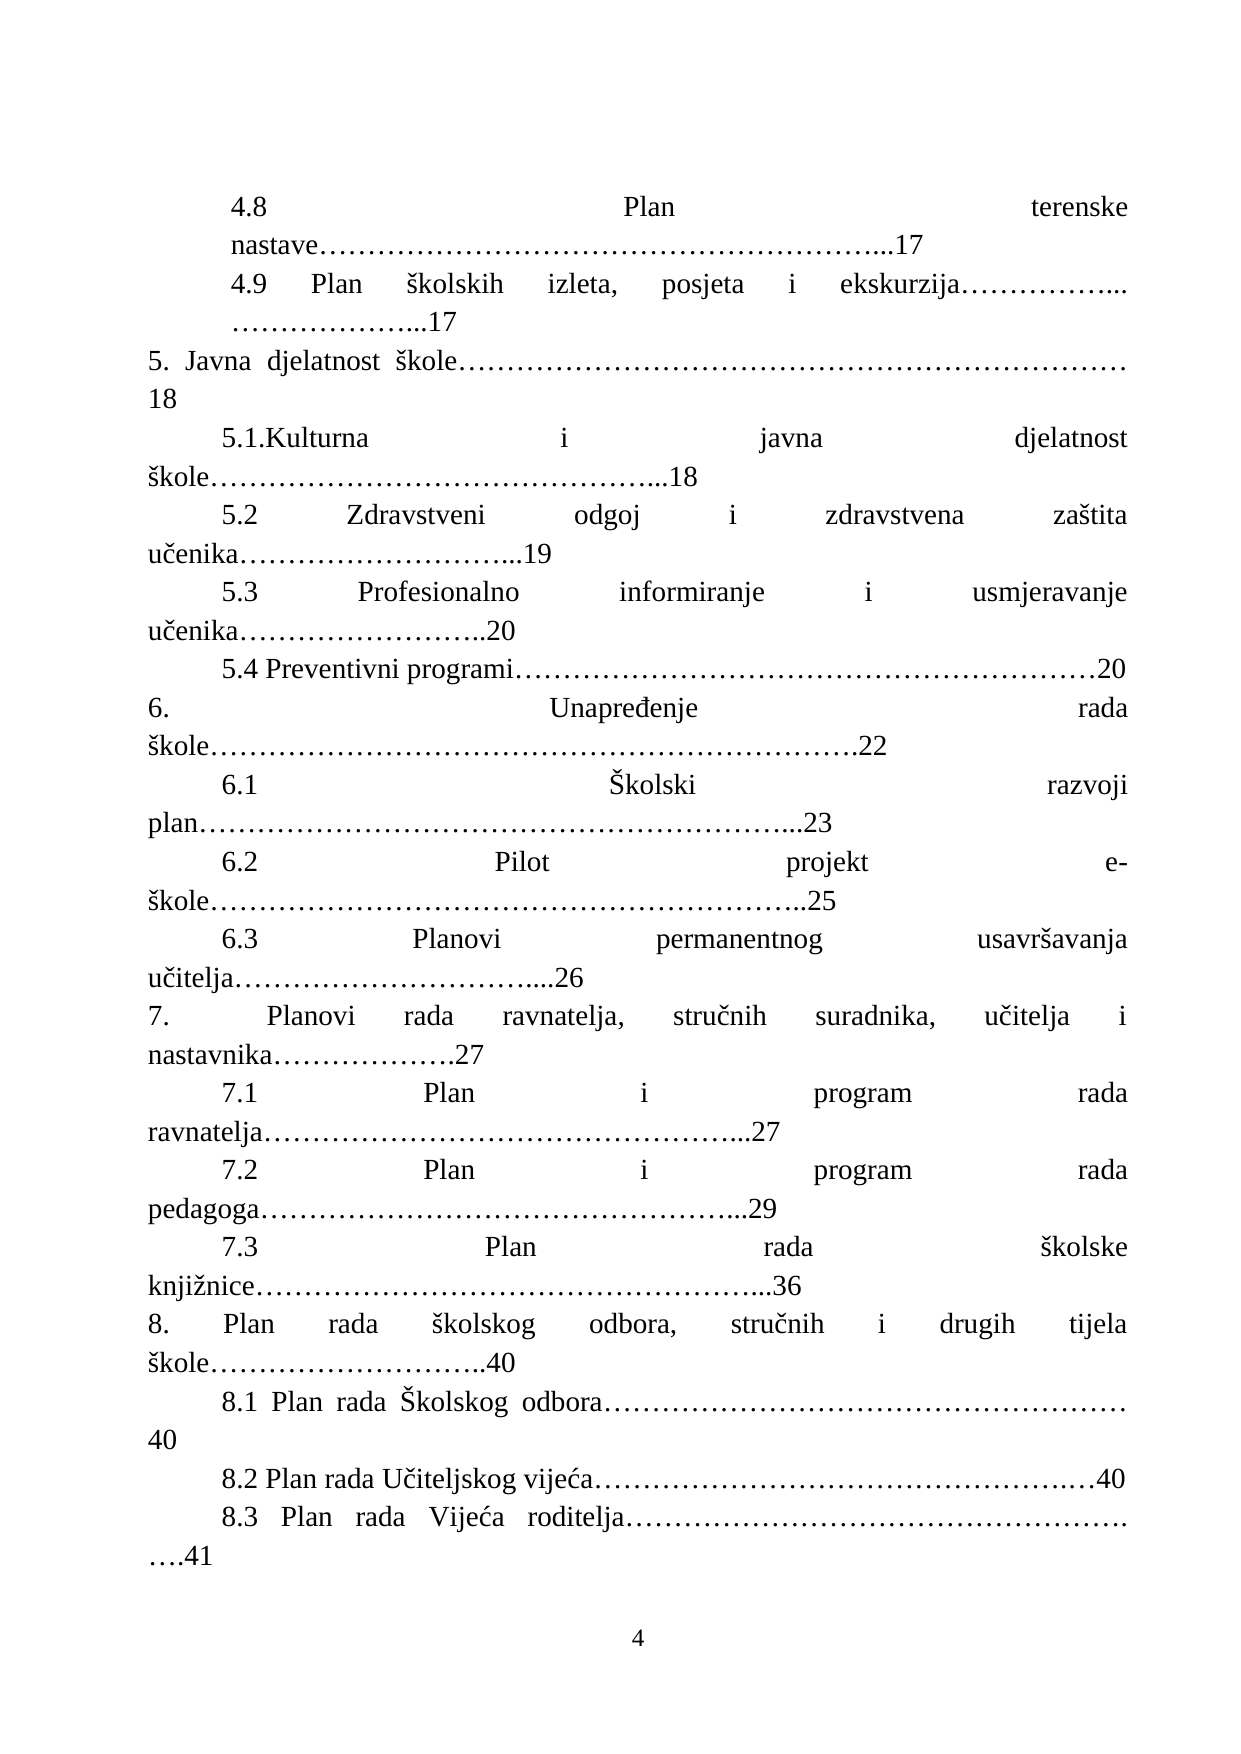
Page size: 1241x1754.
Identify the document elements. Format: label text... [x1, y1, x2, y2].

list 5.1.Kulturna i javna djelatnost škole………………………………………...18 [148, 420, 1128, 492]
list 7.1 Plan i program rada ravnatelja…………………………………………...27 [148, 1075, 1128, 1147]
list 5.4 Preventivni programi……………………………………………………20 [148, 651, 1128, 685]
list 4.9 Plan školskih izleta, posjeta i ekskurzija……………...………………...17 [231, 266, 1128, 338]
list 7.3 Plan rada školske knjižnice……………………………………………...36 [148, 1229, 1128, 1302]
list 5.2 Zdravstveni odgoj i zdravstvena zaštita učenika………………………...19 [148, 497, 1128, 569]
list 6.1 Školski razvoji plan……………………………………………………...23 [148, 767, 1128, 839]
list 5.3 Profesionalno informiranje i usmjeravanje učenika……………………..20 [148, 574, 1128, 646]
list 8.3 Plan rada Vijeća roditelja…………………………………………….….41 [148, 1499, 1128, 1571]
list 4.8 Plan terenske nastave…………………………………………………...17 [231, 189, 1128, 261]
list 6. Unapređenje rada škole………………………………………………………….22 [148, 690, 1128, 762]
list 6.3 Planovi permanentnog usavršavanja učitelja…………………………....26 [148, 921, 1128, 993]
list 6.2 Pilot projekt e-škole……………………………………………………..25 [148, 844, 1128, 916]
list 5. Javna djelatnost škole……………………………………………………………18 [148, 343, 1128, 415]
list 7. Planovi rada ravnatelja, stručnih suradnika, učitelja i nastavnika……………….27 [148, 998, 1128, 1070]
list 8.2 Plan rada Učiteljskog vijeća………………………………………….…40 [148, 1461, 1128, 1494]
list 8.1 Plan rada Školskog odbora………………………………………………40 [148, 1384, 1128, 1456]
list 8. Plan rada školskog odbora, stručnih i drugih tijela škole………………………..40 [148, 1307, 1128, 1379]
list 7.2 Plan i program rada pedagoga…………………………………………...29 [148, 1152, 1128, 1224]
